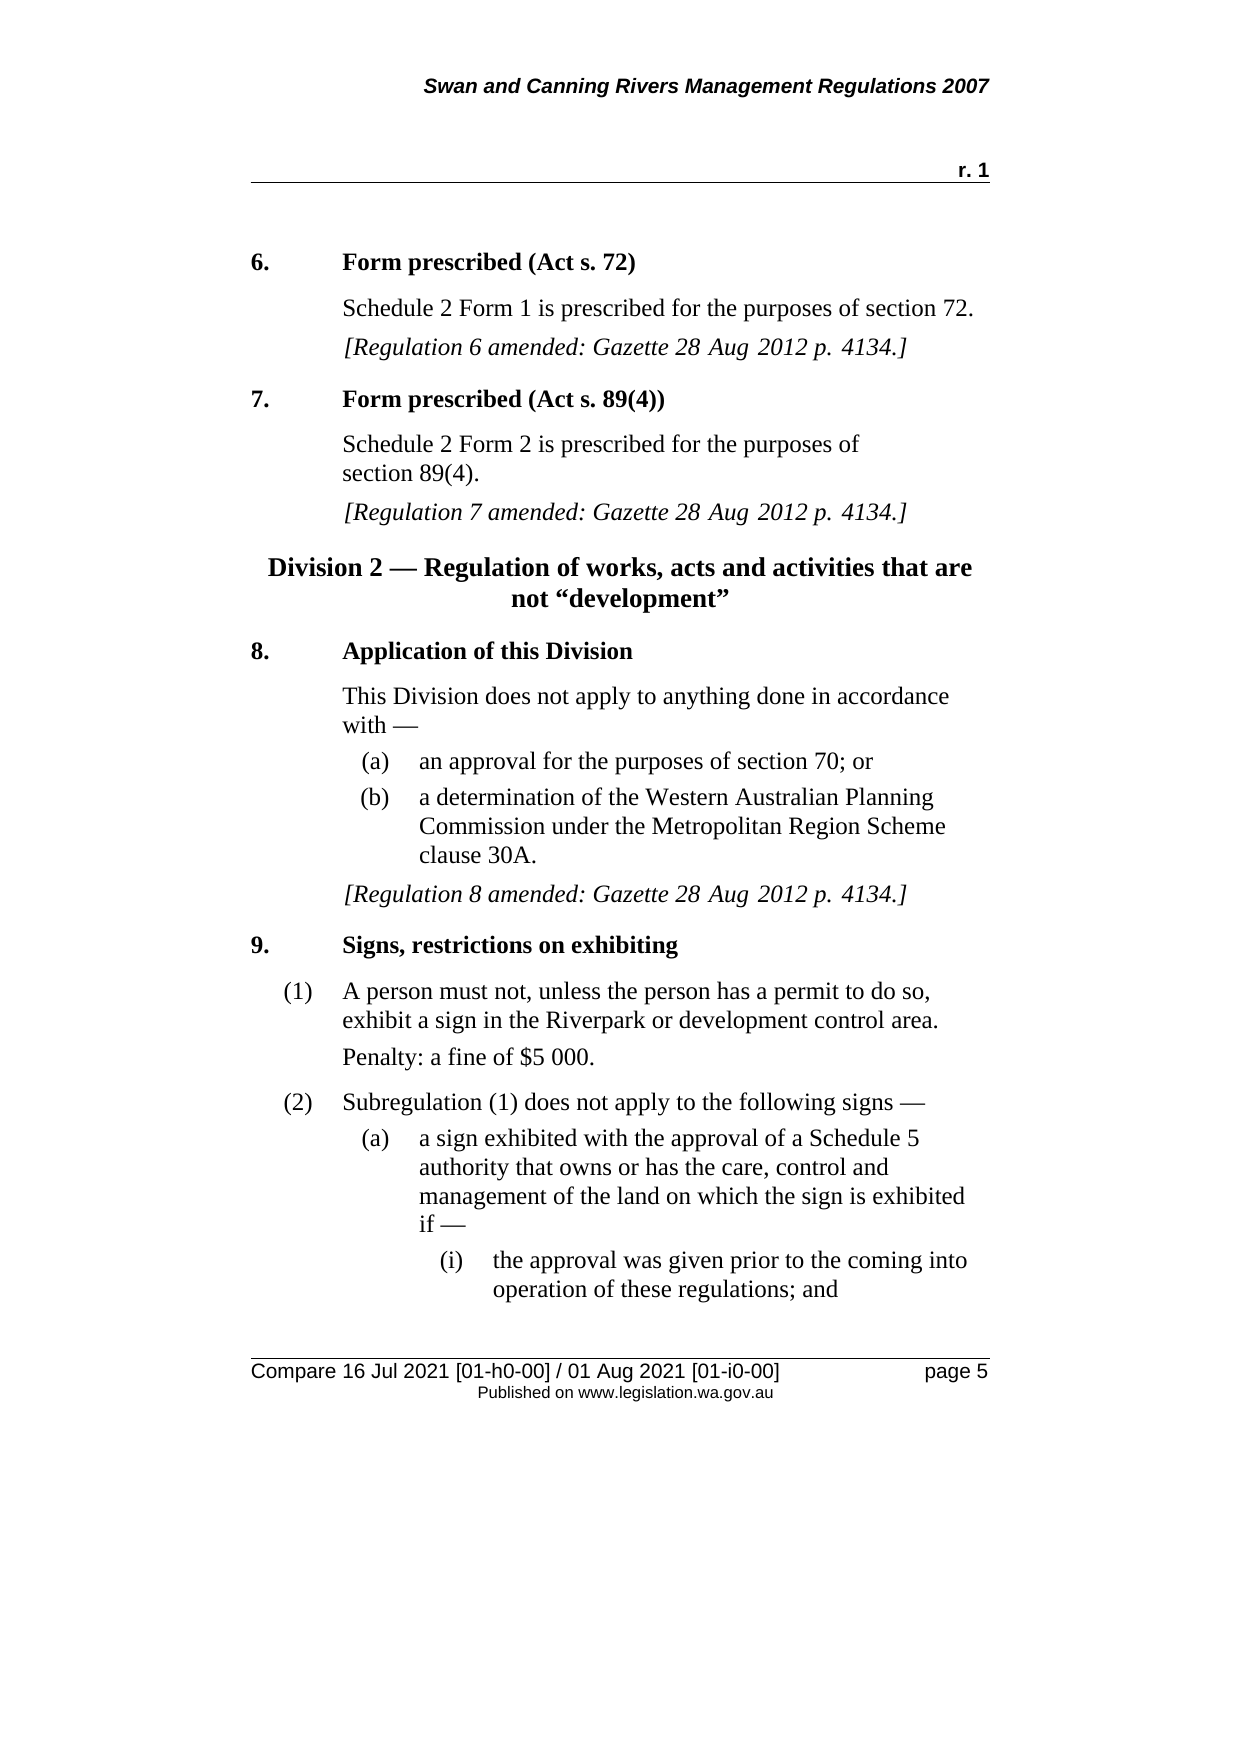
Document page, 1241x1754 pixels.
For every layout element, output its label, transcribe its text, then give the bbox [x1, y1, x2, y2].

text This Division does not apply to anything done in accordance with — [251, 681, 990, 739]
text (a) an approval for the purposes of section 70; or [251, 746, 990, 775]
subtitle 8. Application of this Division [251, 636, 990, 665]
text [Regulation 7 amended: Gazette 28 Aug 2012 p. 4134.] [251, 497, 990, 526]
text [Regulation 6 amended: Gazette 28 Aug 2012 p. 4134.] [251, 332, 990, 361]
subtitle 7. Form prescribed (Act s. 89(4)) [251, 384, 990, 412]
text (1) A person must not, unless the person has a permit to do so, exhibit a sign in the Riverpark or development control area. [251, 976, 990, 1033]
subtitle Division 2 — Regulation of works, acts and activities that are not “development” [251, 551, 990, 613]
text (2) Subregulation (1) does not apply to the following signs — [251, 1087, 990, 1116]
text Penalty: a fine of $5 000. [251, 1042, 990, 1071]
text Schedule 2 Form 1 is prescribed for the purposes of section 72. [251, 293, 990, 322]
subtitle 6. Form prescribed (Act s. 72) [251, 247, 990, 276]
text (i) the approval was given prior to the coming into operation of these regulations; and [251, 1246, 990, 1303]
subtitle 9. Signs, restrictions on exhibiting [251, 931, 990, 959]
text Schedule 2 Form 2 is prescribed for the purposes of section 89(4). [251, 429, 990, 487]
text (b) a determination of the Western Australian Planning Commission under the Metropolitan Region Scheme clause 30A. [251, 782, 990, 868]
text [Regulation 8 amended: Gazette 28 Aug 2012 p. 4134.] [251, 879, 990, 908]
text (a) a sign exhibited with the approval of a Schedule 5 authority that owns or has the care, control and management of the land on which the sign is exhibited if — [251, 1123, 990, 1238]
